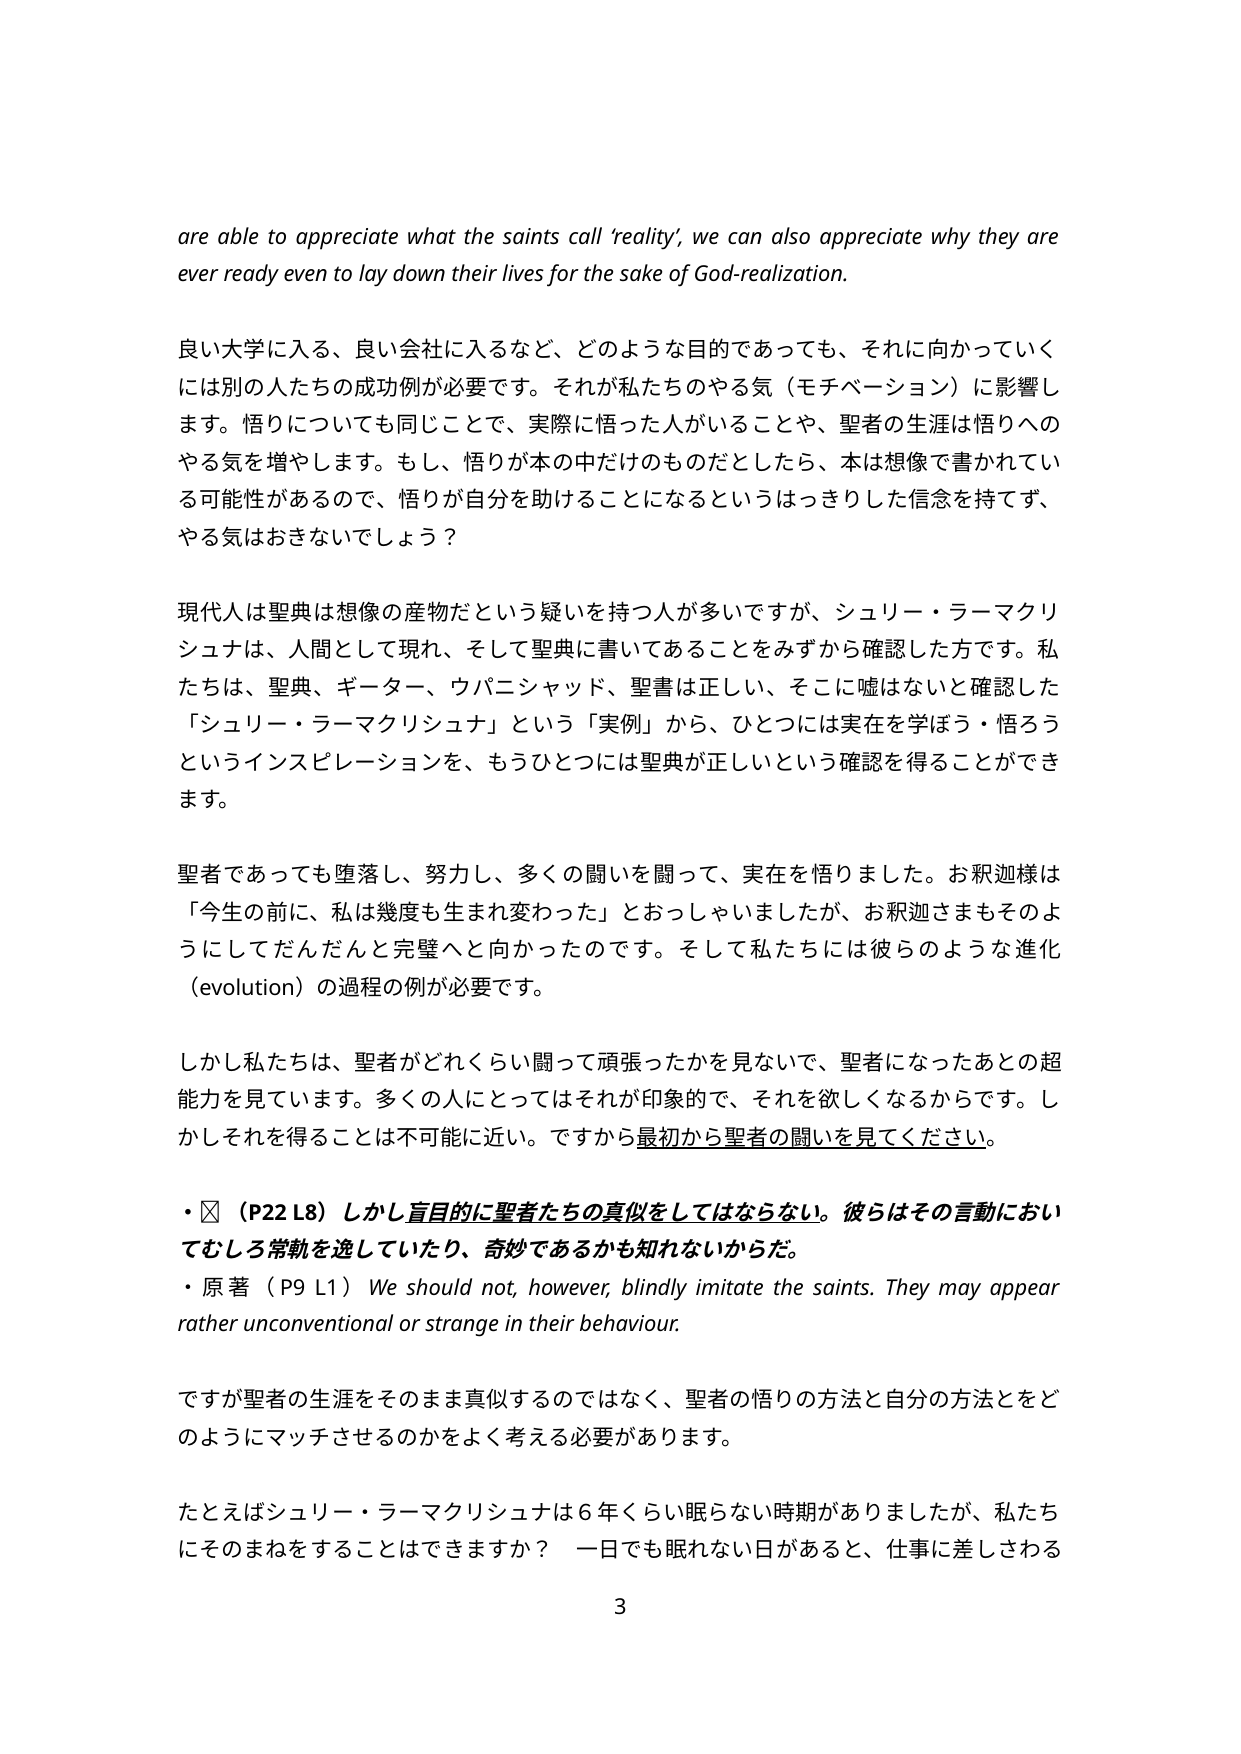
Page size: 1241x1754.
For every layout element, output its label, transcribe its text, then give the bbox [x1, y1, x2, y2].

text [177, 1492, 1063, 1567]
text 現代人は聖典は想像の産物だという疑いを持つ人が多いですが、シュリー・ラーマクリシュナは、人間として現れ、そして聖典に書いてあることをみずから確認した方です。私たちは、聖典、ギーター、ウパニシャッド、聖書は正しい、そこに嘘はないと確認した「シュリー・ラーマクリシュナ」という「実例」から、ひとつには実在を学ぼう・悟ろうというインスピレーションを、もうひとつには聖典が正しいという確認を得ることができます。 [177, 592, 1063, 817]
text 聖者であっても堕落し、努力し、多くの闘いを闘って、実在を悟りました。お釈迦様は「今生の前に、私は幾度も生まれ変わった」とおっしゃいましたが、お釈迦さまもそのようにしてだんだんと完璧へと向かったのです。そして私たちには彼らのような進化（evolution）の過程の例が必要です。 [177, 854, 1063, 1004]
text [177, 217, 1063, 292]
text しかし私たちは、聖者がどれくらい闘って頑張ったかを見ないで、聖者になったあとの超能力を見ています。多くの人にとってはそれが印象的で、それを欲しくなるからです。しかしそれを得ることは不可能に近い。ですから最初から聖者の闘いを見てください。 [177, 1042, 1063, 1154]
text ・📖 （P22 L8）しかし盲目的に聖者たちの真似をしてはならない。彼らはその言動においてむしろ常軌を逸していたり、奇妙であるかも知れないからだ。 [177, 1192, 1063, 1267]
text 良い大学に入る、良い会社に入るなど、どのような目的であっても、それに向かっていくには別の人たちの成功例が必要です。それが私たちのやる気（モチベーション）に影響します。悟りについても同じことで、実際に悟った人がいることや、聖者の生涯は悟りへのやる気を増やします。もし、悟りが本の中だけのものだとしたら、本は想像で書かれている可能性があるので、悟りが自分を助けることになるというはっきりした信念を持てず、やる気はおきないでしょう？ [177, 329, 1063, 554]
text ですが聖者の生涯をそのまま真似するのではなく、聖者の悟りの方法と自分の方法とをどのようにマッチさせるのかをよく考える必要があります。 [177, 1379, 1063, 1454]
text ・原著（P9 L1）We should not, however, blindly imitate the saints. They may appear rather unconventional or strange in their behaviour. [177, 1267, 1063, 1342]
